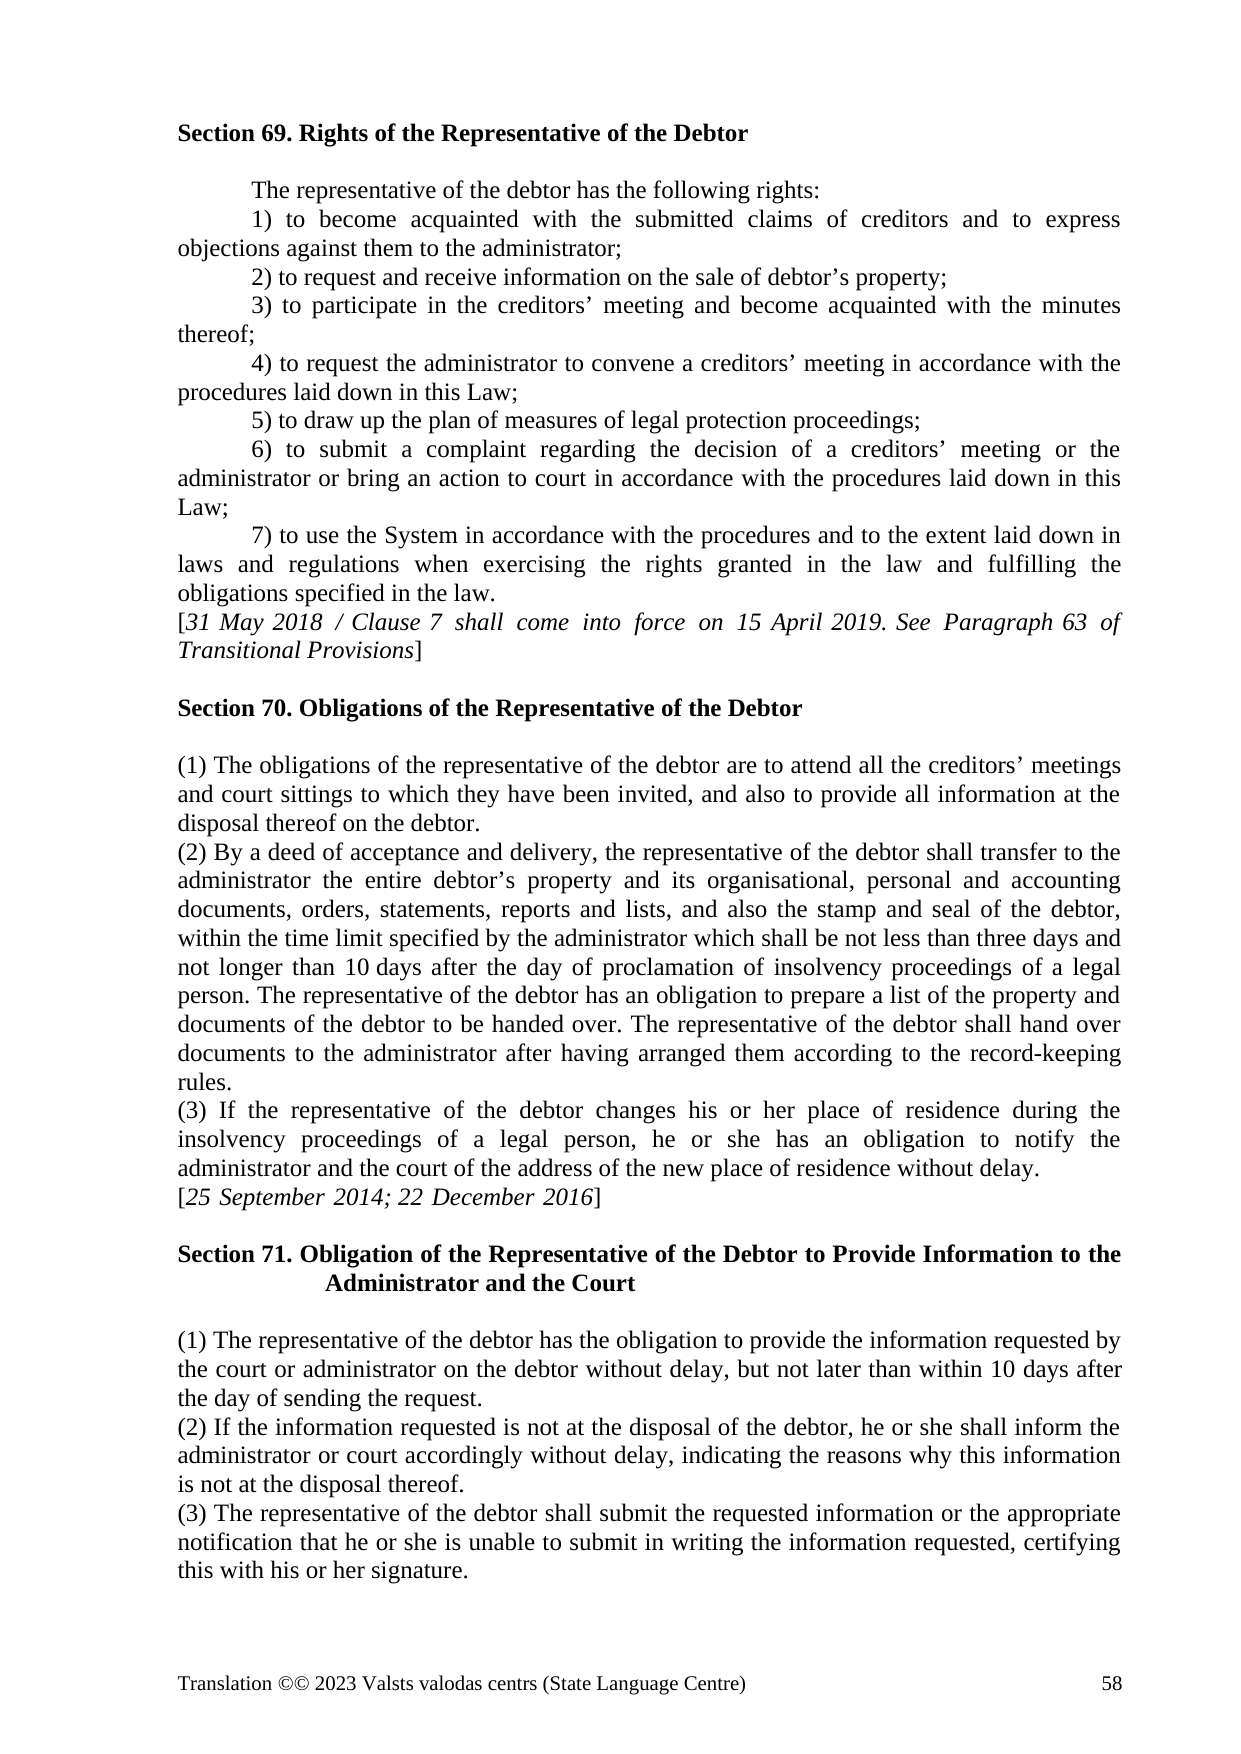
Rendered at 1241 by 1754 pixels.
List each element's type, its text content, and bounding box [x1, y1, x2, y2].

text (3) If the representative of the debtor changes his or her place of residence during the insolvency proceedings of a legal person, he or she has an obligation to notify the administrator and the court of the address of the new place of residence without delay. [177, 1096, 1122, 1182]
text Section 69. Rights of the Representative of the Debtor [177, 118, 1122, 147]
text (2) By a deed of acceptance and delivery, the representative of the debtor shall transfer to the administrator the entire debtor’s property and its organisational, personal and accounting documents, orders, statements, reports and lists, and also the stamp and seal of the debtor, within the time limit specified by the administrator which shall be not less than three days and not longer than 10 days after the day of proclamation of insolvency proceedings of a legal person. The representative of the debtor has an obligation to prepare a list of the property and documents of the debtor to be handed over. The representative of the debtor shall hand over documents to the administrator after having arranged them according to the record-keeping rules. [177, 837, 1122, 1096]
text 4) to request the administrator to convene a creditors’ meeting in accordance with the procedures laid down in this Law; [177, 348, 1122, 406]
text (1) The obligations of the representative of the debtor are to attend all the creditors’ meetings and court sittings to which they have been invited, and also to provide all information at the disposal thereof on the debtor. [177, 751, 1122, 837]
text (2) If the information requested is not at the disposal of the debtor, he or she shall inform the administrator or court accordingly without delay, indicating the reasons why this information is not at the disposal thereof. [177, 1412, 1122, 1498]
text (3) The representative of the debtor shall submit the requested information or the appropriate notification that he or she is unable to submit in writing the information requested, certifying this with his or her signature. [177, 1498, 1122, 1584]
text (1) The representative of the debtor has the obligation to provide the information requested by the court or administrator on the debtor without delay, but not later than within 10 days after the day of sending the request. [177, 1326, 1122, 1412]
text The representative of the debtor has the following rights: [177, 176, 1122, 204]
text 7) to use the System in accordance with the procedures and to the extent laid down in laws and regulations when exercising the rights granted in the law and fulfilling the obligations specified in the law. [177, 521, 1122, 607]
text Section 70. Obligations of the Representative of the Debtor [177, 693, 1122, 722]
text 6) to submit a complaint regarding the decision of a creditors’ meeting or the administrator or bring an action to court in accordance with the procedures laid down in this Law; [177, 434, 1122, 521]
text [25 September 2014; 22 December 2016] [177, 1182, 1122, 1211]
text Section 71. Obligation of the Representative of the Debtor to Provide Information to the Administrator and the Court [177, 1239, 1122, 1297]
text 2) to request and receive information on the sale of debtor’s property; [177, 262, 1122, 291]
text [31 May 2018 / Clause 7 shall come into force on 15 April 2019. See Paragraph 63 of Transitional Provisions] [177, 607, 1122, 664]
text 5) to draw up the plan of measures of legal protection proceedings; [177, 406, 1122, 434]
text 3) to participate in the creditors’ meeting and become acquainted with the minutes thereof; [177, 291, 1122, 348]
text 1) to become acquainted with the submitted claims of creditors and to express objections against them to the administrator; [177, 204, 1122, 262]
